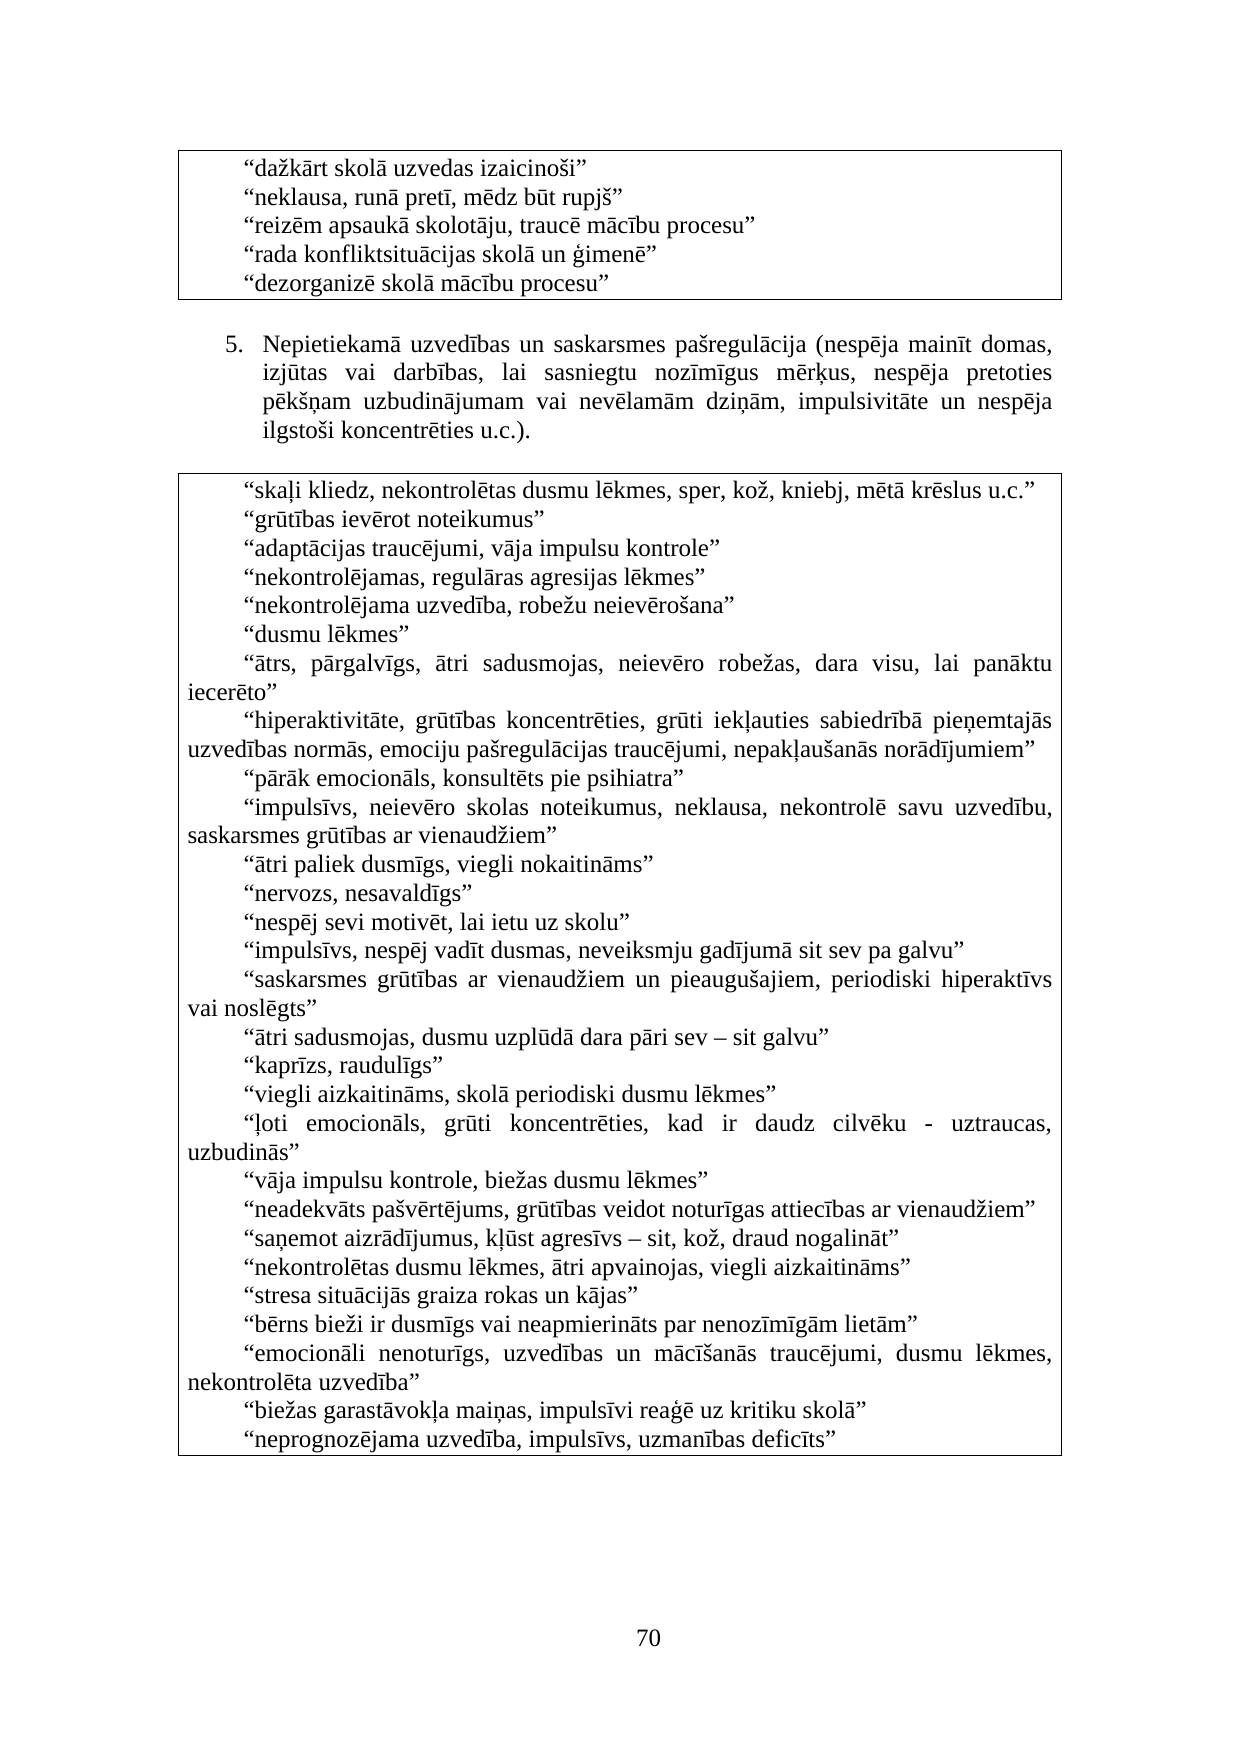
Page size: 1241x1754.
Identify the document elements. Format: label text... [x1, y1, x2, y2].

text “skaļi kliedz, nekontrolētas dusmu lēkmes, sper, kož, kniebj, mētā krēslus u.c.” [179, 474, 1061, 504]
text “dažkārt skolā uzvedas izaicinoši” [179, 151, 1061, 182]
text “nespēj sevi motivēt, lai ietu uz skolu” [187, 907, 1053, 936]
text “dusmu lēkmes” [187, 619, 1053, 648]
text “stresa situācijās graiza rokas un kājas” [187, 1281, 1053, 1309]
text “grūtības ievērot noteikumus” [187, 504, 1053, 533]
text “nekontrolētas dusmu lēkmes, ātri apvainojas, viegli aizkaitināms” [187, 1252, 1053, 1281]
text “viegli aizkaitināms, skolā periodiski dusmu lēkmes” [187, 1079, 1053, 1108]
text “bērns bieži ir dusmīgs vai neapmierināts par nenozīmīgām lietām” [187, 1309, 1053, 1338]
text “kaprīzs, raudulīgs” [187, 1051, 1053, 1079]
text “ļoti emocionāls, grūti koncentrēties, kad ir daudz cilvēku - uztraucas, uzbudinās” [187, 1108, 1053, 1166]
text “vāja impulsu kontrole, biežas dusmu lēkmes” [187, 1166, 1053, 1194]
text “saņemot aizrādījumus, kļūst agresīvs – sit, kož, draud nogalināt” [187, 1223, 1053, 1252]
text “nekontrolējama uzvedība, robežu neievērošana” [187, 591, 1053, 619]
text “ātrs, pārgalvīgs, ātri sadusmojas, neievēro robežas, dara visu, lai panāktu iecerēto” [187, 648, 1053, 706]
text “neadekvāts pašvērtējums, grūtības veidot noturīgas attiecības ar vienaudžiem” [187, 1194, 1053, 1223]
text “saskarsmes grūtības ar vienaudžiem un pieaugušajiem, periodiski hiperaktīvs vai noslēgts” [187, 964, 1053, 1022]
text “emocionāli nenoturīgs, uzvedības un mācīšanās traucējumi, dusmu lēkmes, nekontrolēta uzvedība” [187, 1338, 1053, 1396]
text “adaptācijas traucējumi, vāja impulsu kontrole” [187, 533, 1053, 562]
text “nekontrolējamas, regulāras agresijas lēkmes” [187, 562, 1053, 591]
text “impulsīvs, nespēj vadīt dusmas, neveiksmju gadījumā sit sev pa galvu” [187, 936, 1053, 964]
text “ātri sadusmojas, dusmu uzplūdā dara pāri sev – sit galvu” [187, 1022, 1053, 1051]
text “nervozs, nesavaldīgs” [187, 878, 1053, 907]
text “pārāk emocionāls, konsultēts pie psihiatra” [187, 763, 1053, 792]
text “impulsīvs, neievēro skolas noteikumus, neklausa, nekontrolē savu uzvedību, saskarsmes grūtības ar vienaudžiem” [187, 792, 1053, 849]
text “rada konfliktsituācijas skolā un ģimenē” [187, 239, 1053, 265]
text “hiperaktivitāte, grūtības koncentrēties, grūti iekļauties sabiedrībā pieņemtajās uzvedības normās, emociju pašregulācijas traucējumi, nepakļaušanās norādījumiem” [187, 706, 1053, 763]
text “dezorganizē skolā mācību procesu” [179, 265, 1061, 299]
list Nepietiekamā uzvedības un saskarsmes pašregulācija (nespēja mainīt domas, izjūtas vai darbības, lai sasniegtu nozīmīgus mērķus, nespēja pretoties pēkšņam uzbudinājumam vai nevēlamām dziņām, impulsivitāte un nespēja ilgstoši koncentrēties u.c.). [225, 329, 1053, 444]
text “neklausa, runā pretī, mēdz būt rupjš” [187, 182, 1053, 211]
text “biežas garastāvokļa maiņas, impulsīvi reaģē uz kritiku skolā” [187, 1396, 1053, 1421]
text “neprognozējama uzvedība, impulsīvs, uzmanības deficīts” [179, 1421, 1061, 1455]
text “reizēm apsaukā skolotāju, traucē mācību procesu” [187, 211, 1053, 239]
text “ātri paliek dusmīgs, viegli nokaitināms” [187, 849, 1053, 878]
